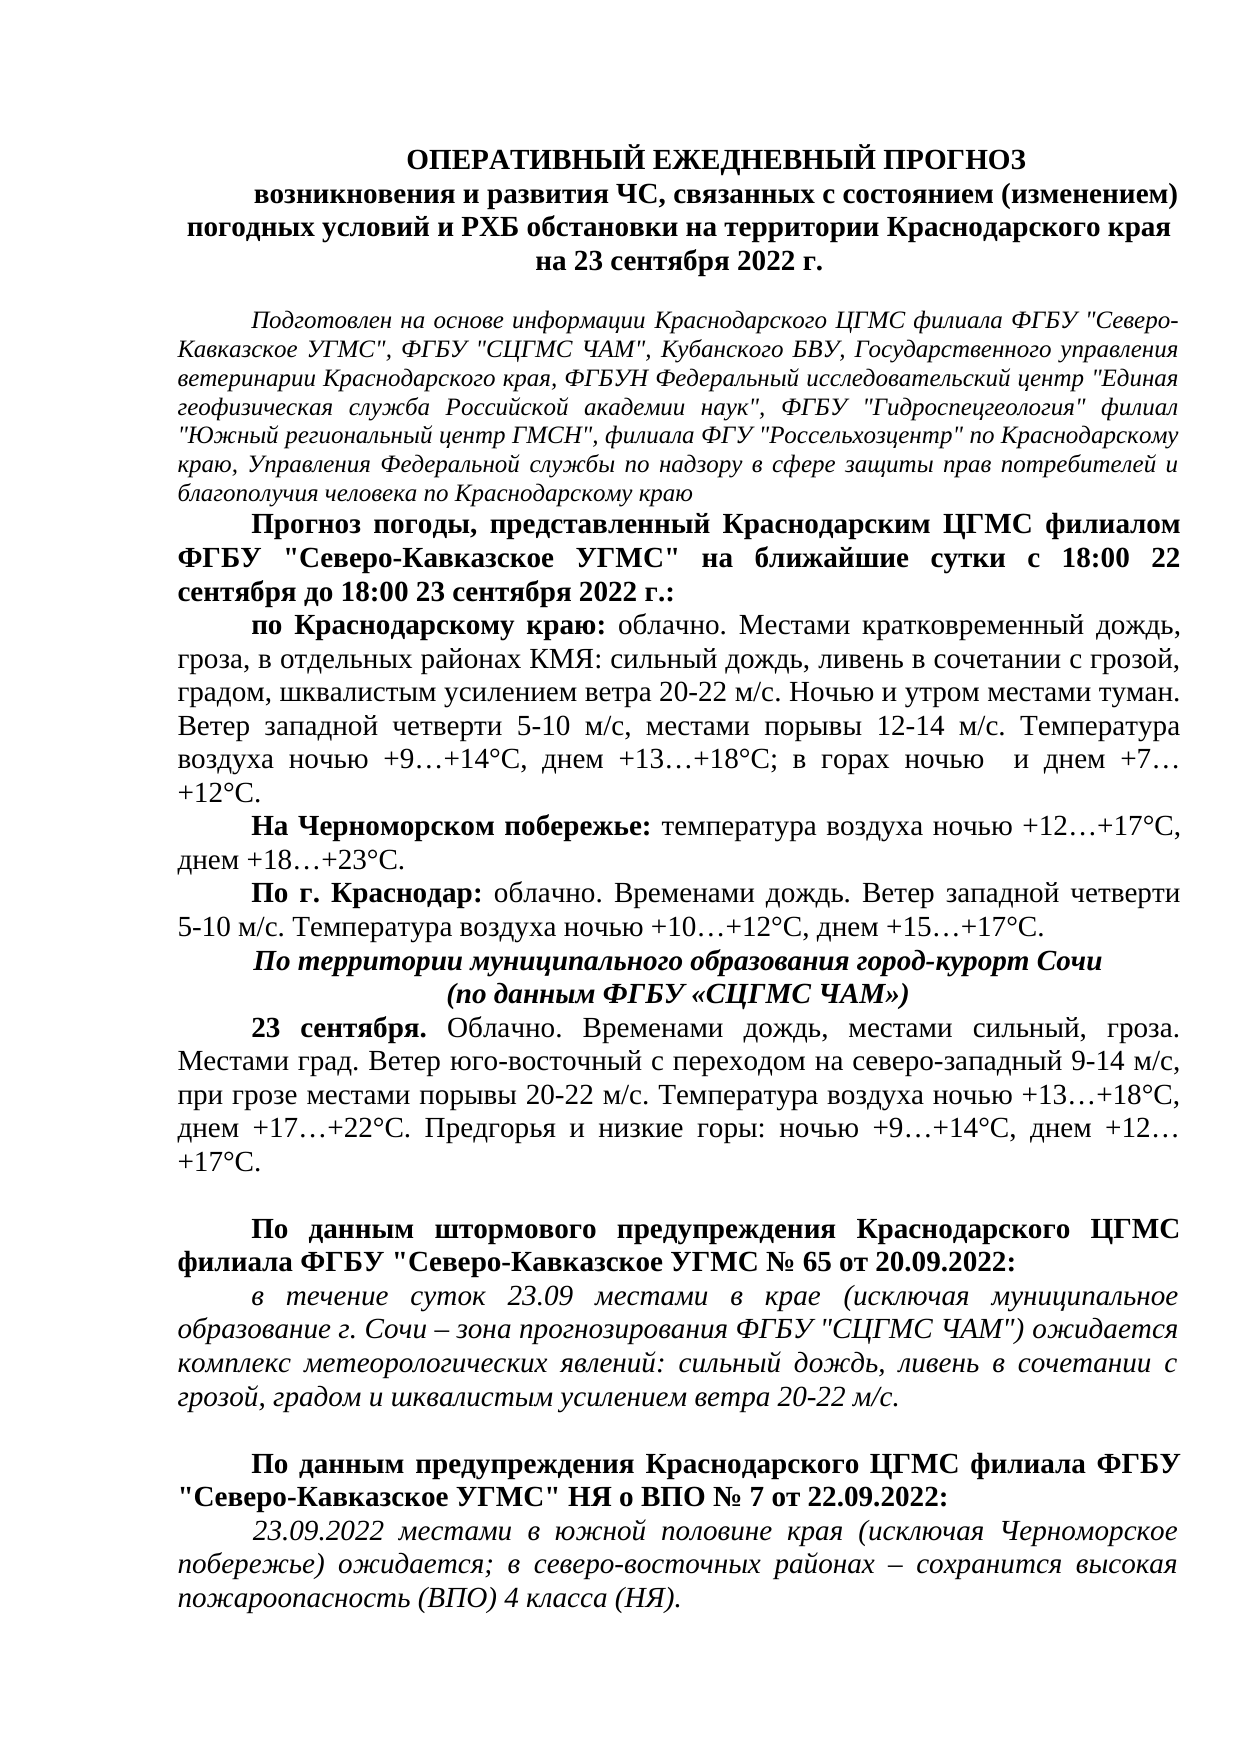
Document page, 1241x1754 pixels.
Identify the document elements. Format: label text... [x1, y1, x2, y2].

text По данным штормового предупреждения Краснодарского ЦГМС филиала ФГБУ "Северо-Кавказское УГМС № 65 от 20.09.2022: [177, 1211, 1181, 1278]
text Прогноз погоды, представленный Краснодарским ЦГМС филиалом ФГБУ "Северо-Кавказское УГМС" на ближайшие сутки с 18:00 22 сентября до 18:00 23 сентября 2022 г.: [177, 507, 1181, 607]
text По г. Краснодар: облачно. Временами дождь. Ветер западной четверти 5-10 м/с. Температура воздуха ночью +10…+12°С, днем +15…+17°С. [177, 876, 1181, 943]
text в течение суток 23.09 местами в крае (исключая муниципальное образование г. Сочи – зона прогнозирования ФГБУ "СЦГМС ЧАМ") ожидается комплекс метеорологических явлений: сильный дождь, ливень в сочетании с грозой, градом и шквалистым усилением ветра 20-22 м/с. [177, 1278, 1181, 1412]
text На Черноморском побережье: температура воздуха ночью +12…+17°С, днем +18…+23°С. [177, 808, 1181, 876]
list ОПЕРАТИВНЫЙ ЕЖЕДНЕВНЫЙ ПРОГНОЗ [177, 142, 1181, 176]
text 23 сентября. Облачно. Временами дождь, местами сильный, гроза. Местами град. Ветер юго-восточный с переходом на северо-западный 9-14 м/с, при грозе местами порывы 20-22 м/с. Температура воздуха ночью +13…+18°С, днем +17…+22°С. Предгорья и низкие горы: ночью +9…+14°С, днем +12…+17°С. [177, 1010, 1181, 1177]
text По данным предупреждения Краснодарского ЦГМС филиала ФГБУ "Северо-Кавказское УГМС" НЯ о ВПО № 7 от 22.09.2022: [177, 1446, 1181, 1513]
text По территории муниципального образования город-курорт Сочи [177, 943, 1181, 976]
text (по данным ФГБУ «СЦГМС ЧАМ») [177, 976, 1181, 1010]
text по Краснодарскому краю: облачно. Местами кратковременный дождь, гроза, в отдельных районах КМЯ: сильный дождь, ливень в сочетании с грозой, градом, шквалистым усилением ветра 20-22 м/с. Ночью и утром местами туман. Ветер западной четверти 5-10 м/с, местами порывы 12-14 м/с. Температура воздуха ночью +9…+14°С, днем +13…+18°С; в горах ночью и днем +7…+12°С. [177, 607, 1181, 808]
text 23.09.2022 местами в южной половине края (исключая Черноморское побережье) ожидается; в северо-восточных районах – сохранится высокая пожароопасность (ВПО) 4 класса (НЯ). [177, 1513, 1181, 1613]
list Подготовлен на основе информации Краснодарского ЦГМС филиала ФГБУ "Северо-Кавказское УГМС", ФГБУ "СЦГМС ЧАМ", Кубанского БВУ, Государственного управления ветеринарии Краснодарского края, ФГБУН Федеральный исследовательский центр "Единая геофизическая служба Российской академии наук", ФГБУ "Гидроспецгеология" филиал "Южный региональный центр ГМСН", филиала ФГУ "Россельхозцентр" по Краснодарскому краю, Управления Федеральной службы по надзору в сфере защиты прав потребителей и благополучия человека по Краснодарскому краю [177, 305, 1181, 507]
list возникновения и развития ЧС, связанных с состоянием (изменением) погодных условий и РХБ обстановки на территории Краснодарского края на 23 сентября 2022 г. [177, 176, 1181, 277]
